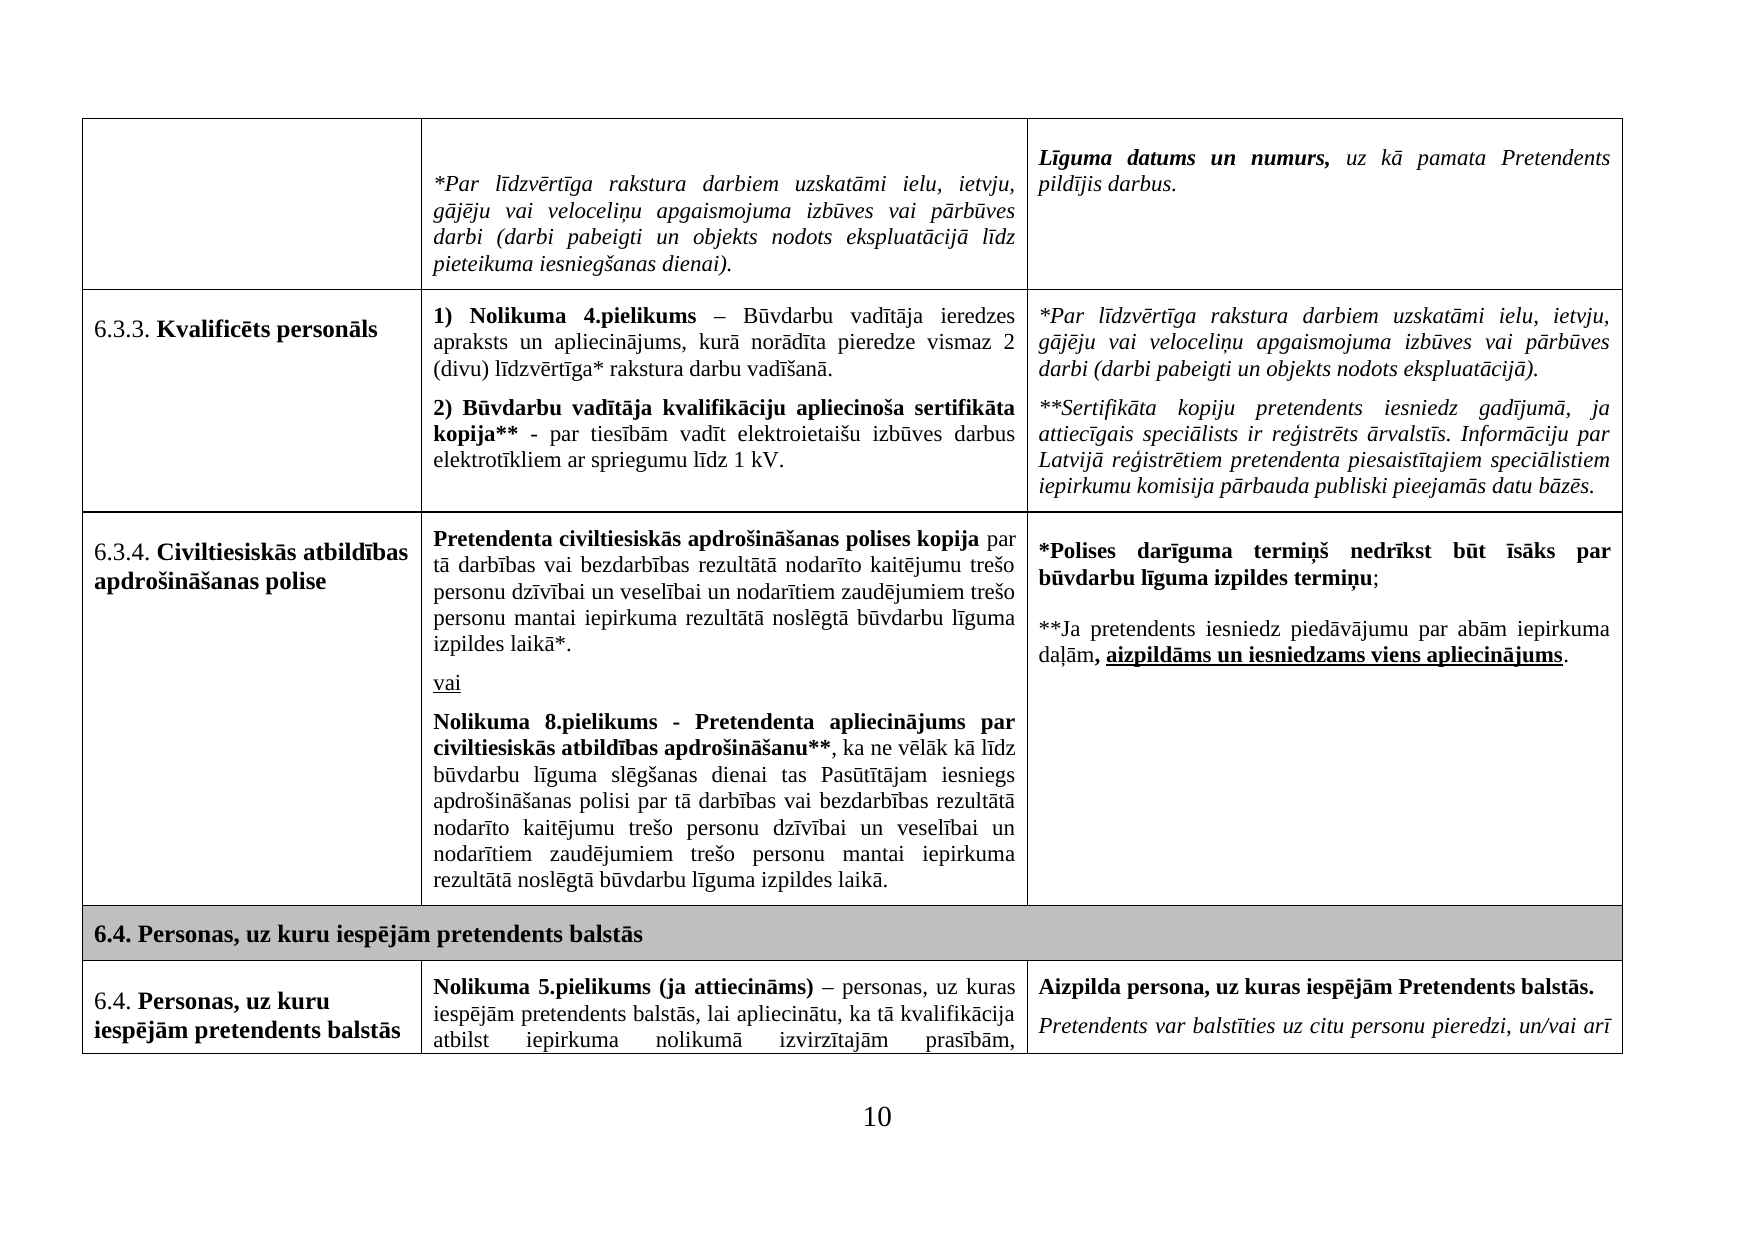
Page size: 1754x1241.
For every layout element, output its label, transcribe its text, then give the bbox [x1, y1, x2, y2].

table_cell 1) Nolikuma 4.pielikums – Būvdarbu vadītāja ieredzes apraksts un apliecinājums, kurā norādīta pieredze vismaz 2 (divu) līdzvērtīga* rakstura darbu vadīšanā. 2) Būvdarbu vadītāja kvalifikāciju apliecinoša sertifikāta kopija** - par tiesībām vadīt elektroietaišu izbūves darbus elektrotīkliem ar spriegumu līdz 1 kV. [422, 290, 1027, 511]
table_cell 6.4. Personas, uz kuru iespējām pretendents balstās [83, 906, 1622, 960]
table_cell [1028, 961, 1622, 1052]
table_cell *Polises darīguma termiņš nedrīkst būt īsāks par būvdarbu līguma izpildes termiņu; **Ja pretendents iesniedz piedāvājumu par abām iepirkuma daļām, aizpildāms un iesniedzams viens apliecinājums. [1028, 513, 1622, 905]
table_cell *Par līdzvērtīga rakstura darbiem uzskatāmi ielu, ietvju, gājēju vai veloceliņu apgaismojuma izbūves vai pārbūves darbi (darbi pabeigti un objekts nodots ekspluatācijā). **Sertifikāta kopiju pretendents iesniedz gadījumā, ja attiecīgais speciālists ir reģistrēts ārvalstīs. Informāciju par Latvijā reģistrētiem pretendenta piesaistītajiem speciālistiem iepirkumu komisija pārbauda publiski pieejamās datu bāzēs. [1028, 290, 1622, 511]
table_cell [83, 119, 421, 288]
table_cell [422, 119, 1027, 288]
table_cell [422, 961, 1027, 1052]
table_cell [83, 961, 421, 1052]
table_cell 6.3.3. Kvalificēts personāls [83, 290, 421, 511]
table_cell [1028, 119, 1622, 288]
table_cell Pretendenta civiltiesiskās apdrošināšanas polises kopija par tā darbības vai bezdarbības rezultātā nodarīto kaitējumu trešo personu dzīvībai un veselībai un nodarītiem zaudējumiem trešo personu mantai iepirkuma rezultātā noslēgtā būvdarbu līguma izpildes laikā*. vai Nolikuma 8.pielikums - Pretendenta apliecinājums par civiltiesiskās atbildības apdrošināšanu**, ka ne vēlāk kā līdz būvdarbu līguma slēgšanas dienai tas Pasūtītājam iesniegs apdrošināšanas polisi par tā darbības vai bezdarbības rezultātā nodarīto kaitējumu trešo personu dzīvībai un veselībai un nodarītiem zaudējumiem trešo personu mantai iepirkuma rezultātā noslēgtā būvdarbu līguma izpildes laikā. [422, 513, 1027, 905]
table_cell 6.3.4. Civiltiesiskās atbildības apdrošināšanas polise [83, 513, 421, 905]
